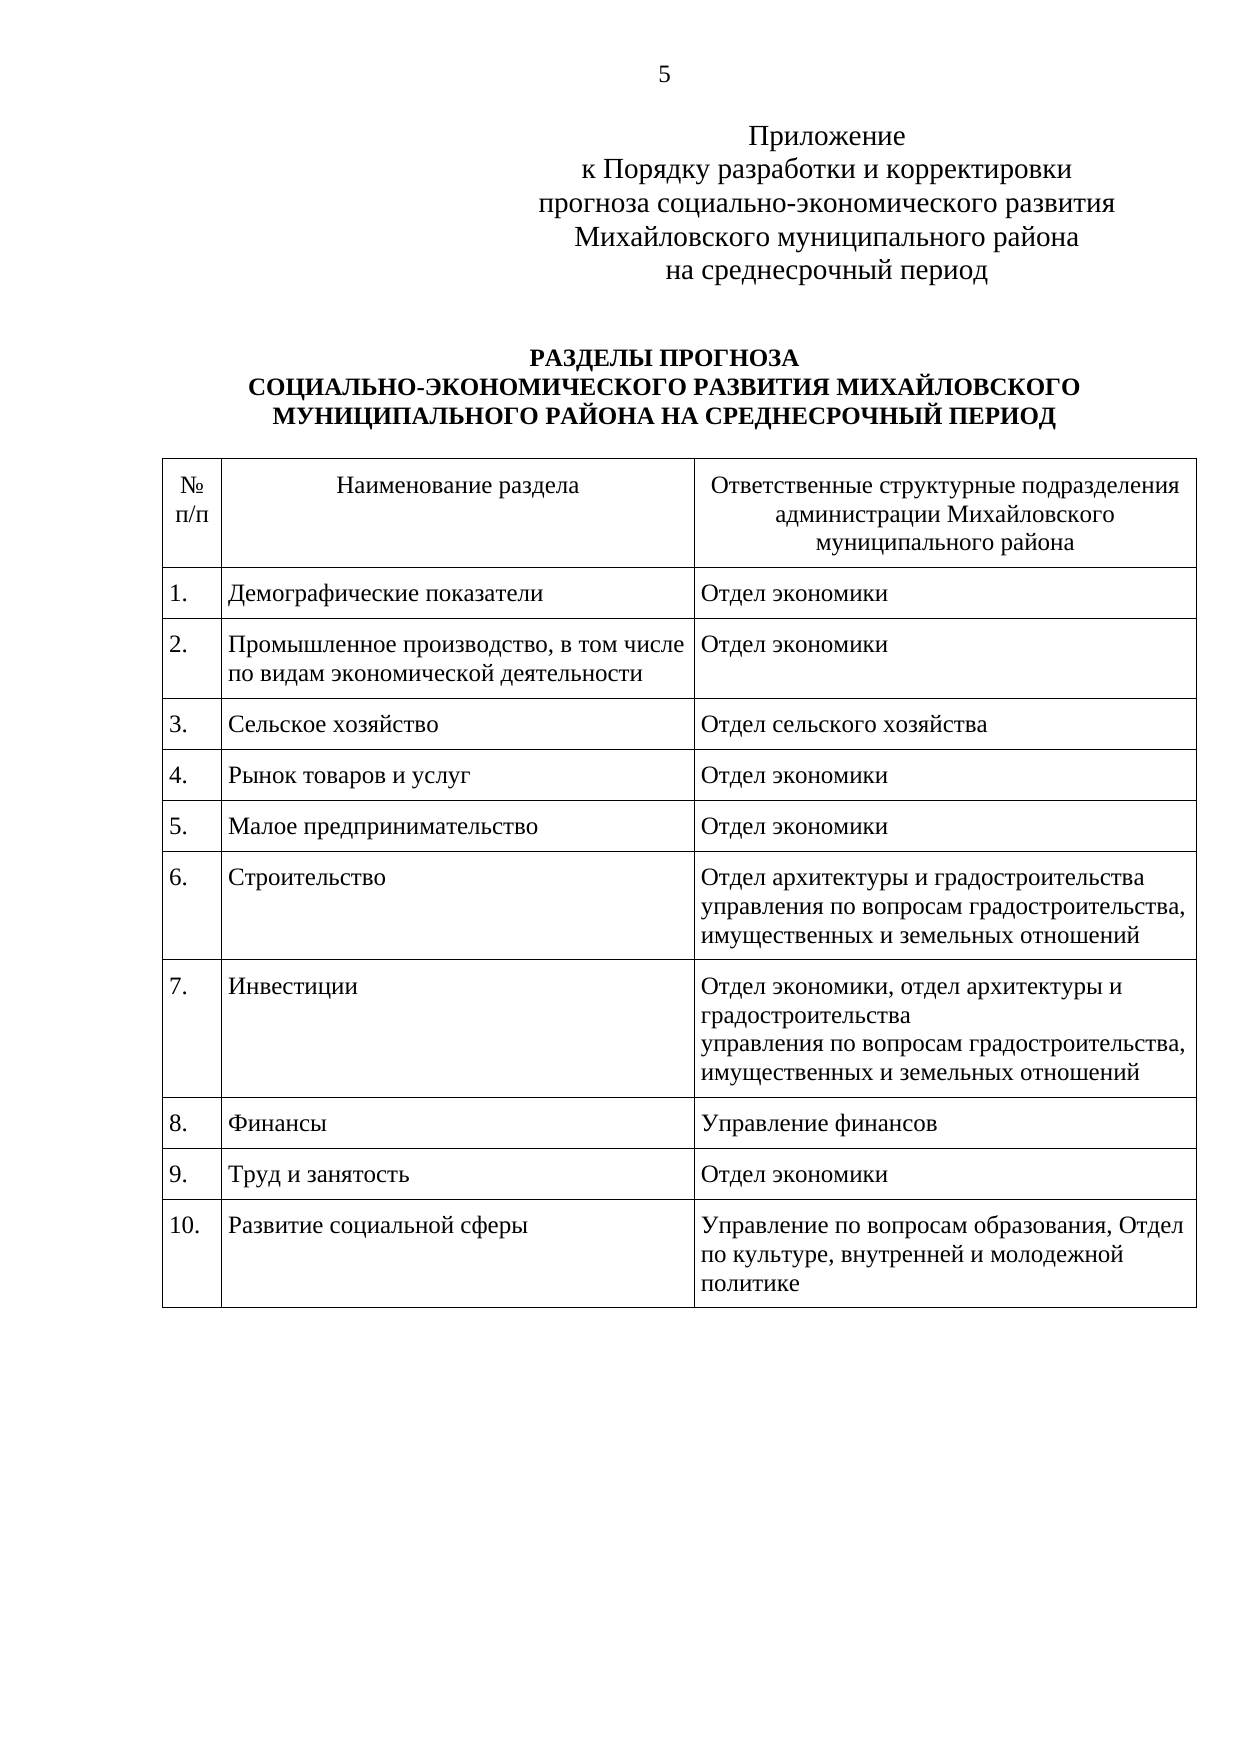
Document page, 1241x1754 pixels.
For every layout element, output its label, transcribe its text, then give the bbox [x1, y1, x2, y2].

table_cell 3. [163, 699, 221, 749]
table_cell Управление финансов [695, 1098, 1196, 1148]
table_cell 6. [163, 852, 221, 959]
table_cell Отдел экономики [695, 801, 1196, 851]
table_cell 2. [163, 619, 221, 698]
table_cell Отдел экономики [695, 619, 1196, 698]
text к Порядку разработки и корректировки [502, 152, 1152, 185]
text прогноза социально-экономического развития [502, 185, 1152, 219]
table_header Наименование раздела [222, 459, 694, 567]
text Михайловского муниципального района [502, 219, 1152, 252]
table_cell Демографические показатели [222, 568, 694, 618]
table_cell Сельское хозяйство [222, 699, 694, 749]
table_cell Инвестиции [222, 960, 694, 1097]
table_cell Отдел сельского хозяйства [695, 699, 1196, 749]
text МУНИЦИПАЛЬНОГО РАЙОНА НА СРЕДНЕСРОЧНЫЙ ПЕРИОД [177, 401, 1152, 429]
text СОЦИАЛЬНО-ЭКОНОМИЧЕСКОГО РАЗВИТИЯ МИХАЙЛОВСКОГО [177, 372, 1152, 401]
table_cell 7. [163, 960, 221, 1097]
table_cell Строительство [222, 852, 694, 959]
text Приложение [502, 118, 1152, 152]
table_cell 5. [163, 801, 221, 851]
table_cell Малое предпринимательство [222, 801, 694, 851]
table_header Ответственные структурные подразделения администрации Михайловского муниципального района [695, 459, 1196, 567]
table_cell 9. [163, 1149, 221, 1199]
table_cell Отдел экономики [695, 1149, 1196, 1199]
table_cell Рынок товаров и услуг [222, 750, 694, 800]
text на среднесрочный период [502, 252, 1152, 286]
table_cell Финансы [222, 1098, 694, 1148]
table_cell Труд и занятость [222, 1149, 694, 1199]
table_cell Промышленное производство, в том числе по видам экономической деятельности [222, 619, 694, 698]
table_cell Отдел экономики [695, 750, 1196, 800]
table_cell 8. [163, 1098, 221, 1148]
table_cell 4. [163, 750, 221, 800]
table_cell Отдел экономики, отдел архитектуры и градостроительства управления по вопросам градостроительства, имущественных и земельных отношений [695, 960, 1196, 1097]
table_cell 10. [163, 1200, 221, 1307]
table_cell 1. [163, 568, 221, 618]
table_cell Управление по вопросам образования, Отдел по культуре, внутренней и молодежной политике [695, 1200, 1196, 1307]
table_cell Развитие социальной сферы [222, 1200, 694, 1307]
text РАЗДЕЛЫ ПРОГНОЗА [177, 343, 1152, 372]
table_cell Отдел экономики [695, 568, 1196, 618]
table_header № п/п [163, 459, 221, 567]
table_cell Отдел архитектуры и градостроительства управления по вопросам градостроительства, имущественных и земельных отношений [695, 852, 1196, 959]
